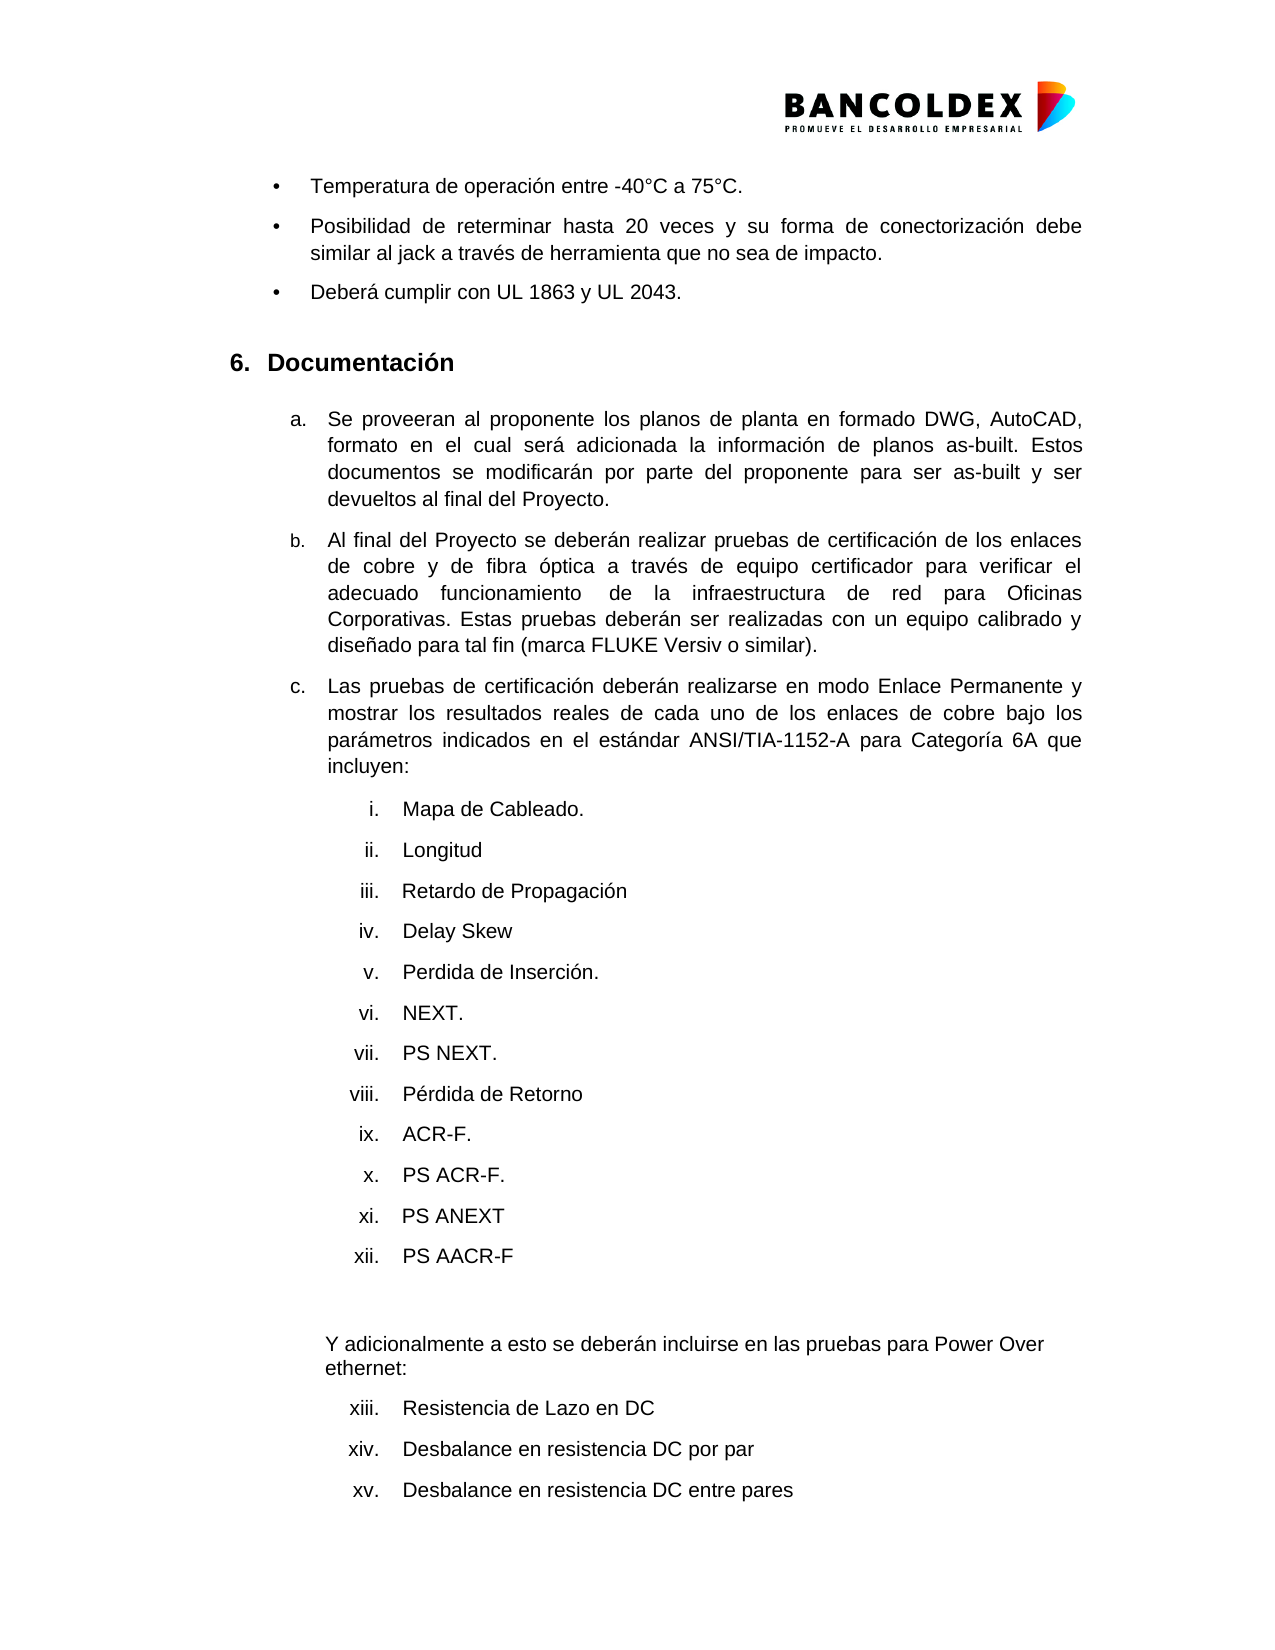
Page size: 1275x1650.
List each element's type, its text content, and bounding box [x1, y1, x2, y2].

list Mapa de Cableado. [379, 797, 1098, 821]
list NEXT. [379, 1000, 1098, 1024]
list Las pruebas de certificación deberán realizarse en modo Enlace Permanente y mostrar los resultados reales de cada uno de los enlaces de cobre bajo los parámetros indicados en el estándar ANSI/TIA-1152-A para Categoría 6A que incluyen: [290, 674, 1083, 778]
list PS ANEXT [379, 1203, 1098, 1227]
list PS AACR-F [379, 1244, 1098, 1268]
list ACR-F. [379, 1122, 1098, 1146]
list Temperatura de operación entre -40°C a 75°C. [273, 174, 1083, 198]
list Desbalance en resistencia DC por par [379, 1437, 1098, 1461]
list Deberá cumplir con UL 1863 y UL 2043. [273, 280, 1083, 304]
list Longitud [379, 838, 1098, 862]
list Se proveeran al proponente los planos de planta en formado DWG, AutoCAD, formato en el cual será adicionada la información de planos as-built. Estos documentos se modificarán por parte del proponente para ser as-built y ser devueltos al final del Proyecto. [290, 407, 1083, 510]
list Pérdida de Retorno [379, 1082, 1098, 1106]
subtitle Documentación [229, 348, 1098, 377]
list Resistencia de Lazo en DC [379, 1396, 1098, 1420]
list PS NEXT. [379, 1041, 1098, 1065]
list Perdida de Inserción. [379, 960, 1098, 984]
list PS ACR-F. [379, 1163, 1098, 1187]
list Posibilidad de reterminar hasta 20 veces y su forma de conectorización debe similar al jack a través de herramienta que no sea de impacto. [273, 214, 1083, 264]
picture [762, 73, 1098, 147]
list Al final del Proyecto se deberán realizar pruebas de certificación de los enlaces de cobre y de fibra óptica a través de equipo certificador para verificar el adecuado funcionamiento de la infraestructura de red para Oficinas Corporativas. Estas pruebas deberán ser realizadas con un equipo calibrado y diseñado para tal fin (marca FLUKE Versiv o similar). [290, 528, 1082, 657]
list Desbalance en resistencia DC entre pares [379, 1477, 1098, 1501]
list Delay Skew [379, 919, 1098, 943]
list Retardo de Propagación [379, 878, 1098, 902]
text Y adicionalmente a esto se deberán incluirse en las pruebas para Power Over ethernet: [325, 1332, 1098, 1379]
